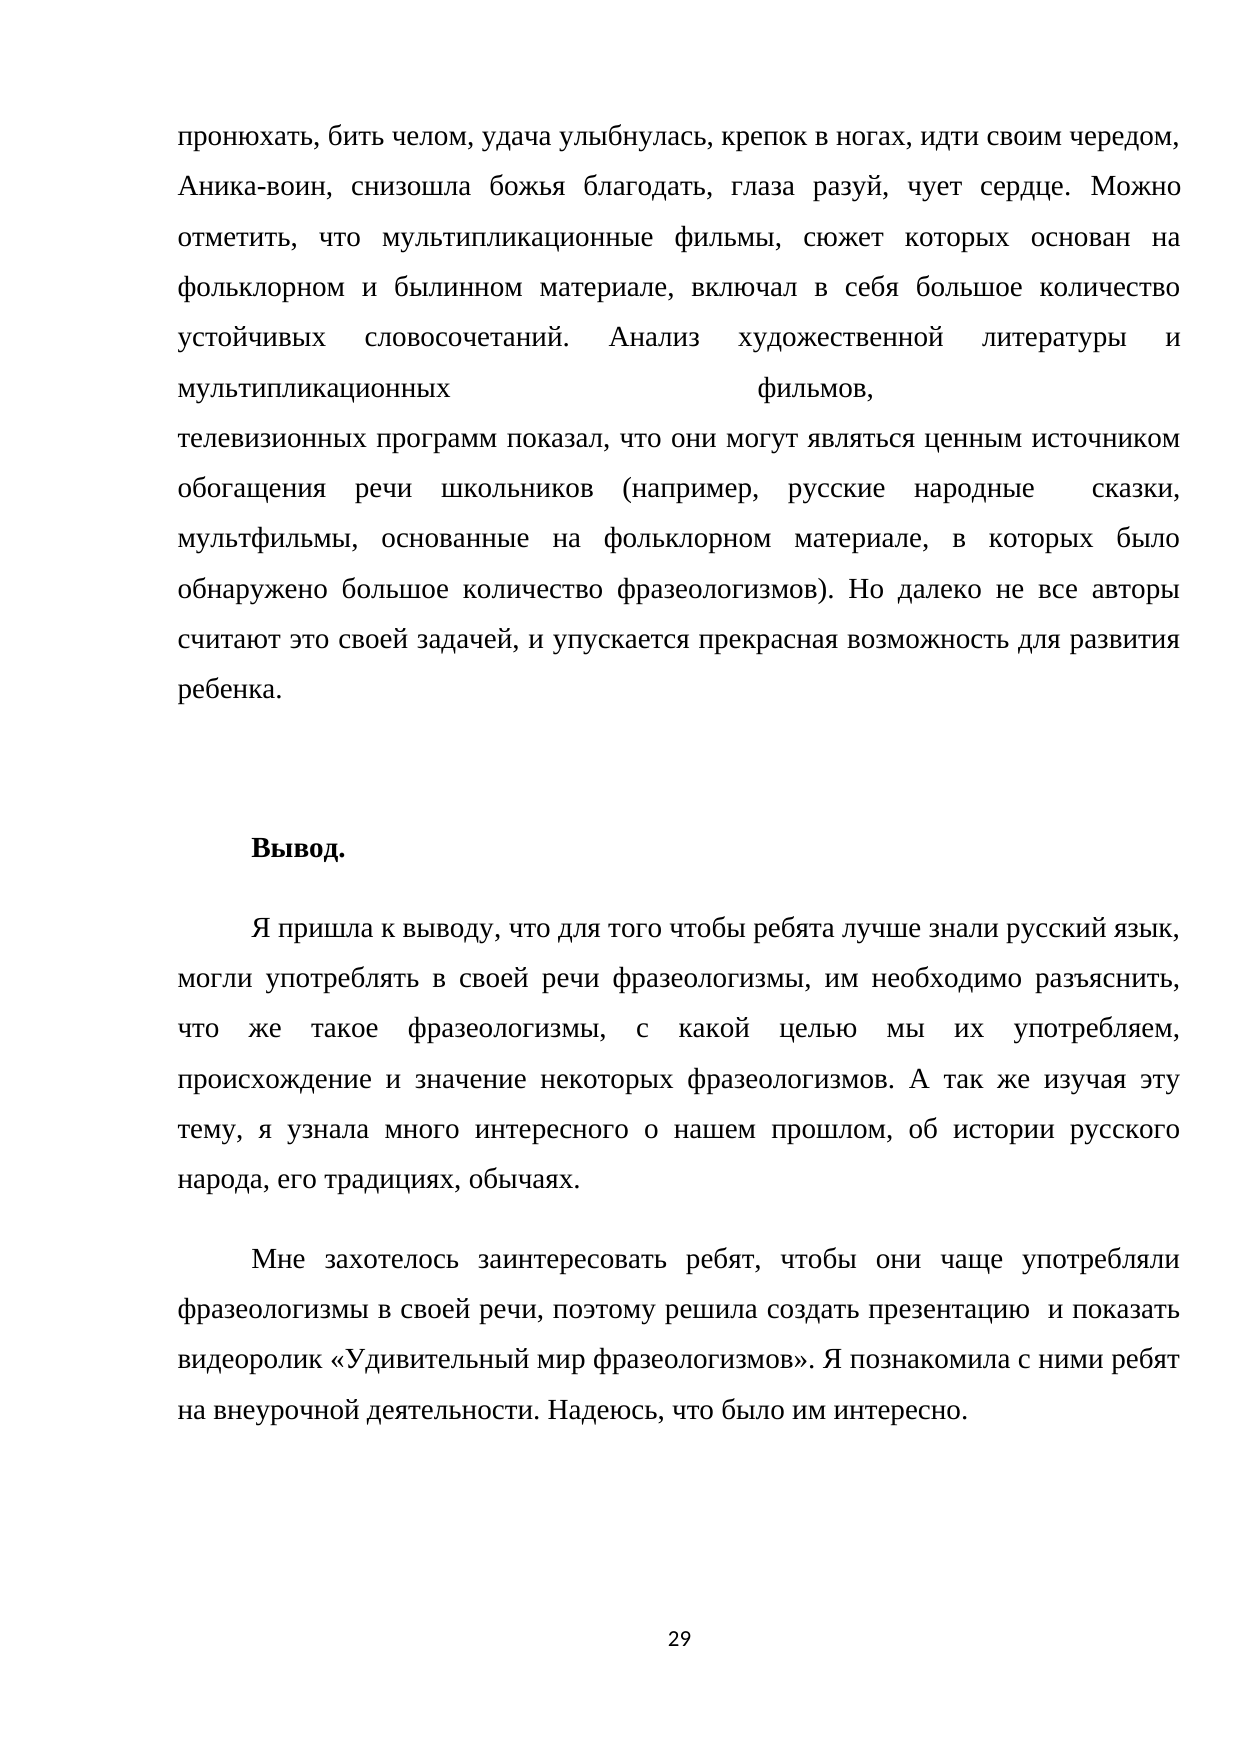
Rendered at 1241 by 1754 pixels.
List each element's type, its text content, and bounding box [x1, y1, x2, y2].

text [177, 118, 1181, 705]
text Вывод. [177, 831, 1181, 864]
text Мне захотелось заинтересовать ребят, чтобы они чаще употребляли фразеологизмы в своей речи, поэтому решила создать презентацию и показать видеоролик «Удивительный мир фразеологизмов». Я познакомила с ними ребят на внеурочной деятельности. Надеюсь, что было им интересно. [177, 1241, 1181, 1426]
text Я пришла к выводу, что для того чтобы ребята лучше знали русский язык, могли употреблять в своей речи фразеологизмы, им необходимо разъяснить, что же такое фразеологизмы, с какой целью мы их употребляем, происхождение и значение некоторых фразеологизмов. А так же изучая эту тему, я узнала много интересного о нашем прошлом, об истории русского народа, его традициях, обычаях. [177, 910, 1181, 1195]
